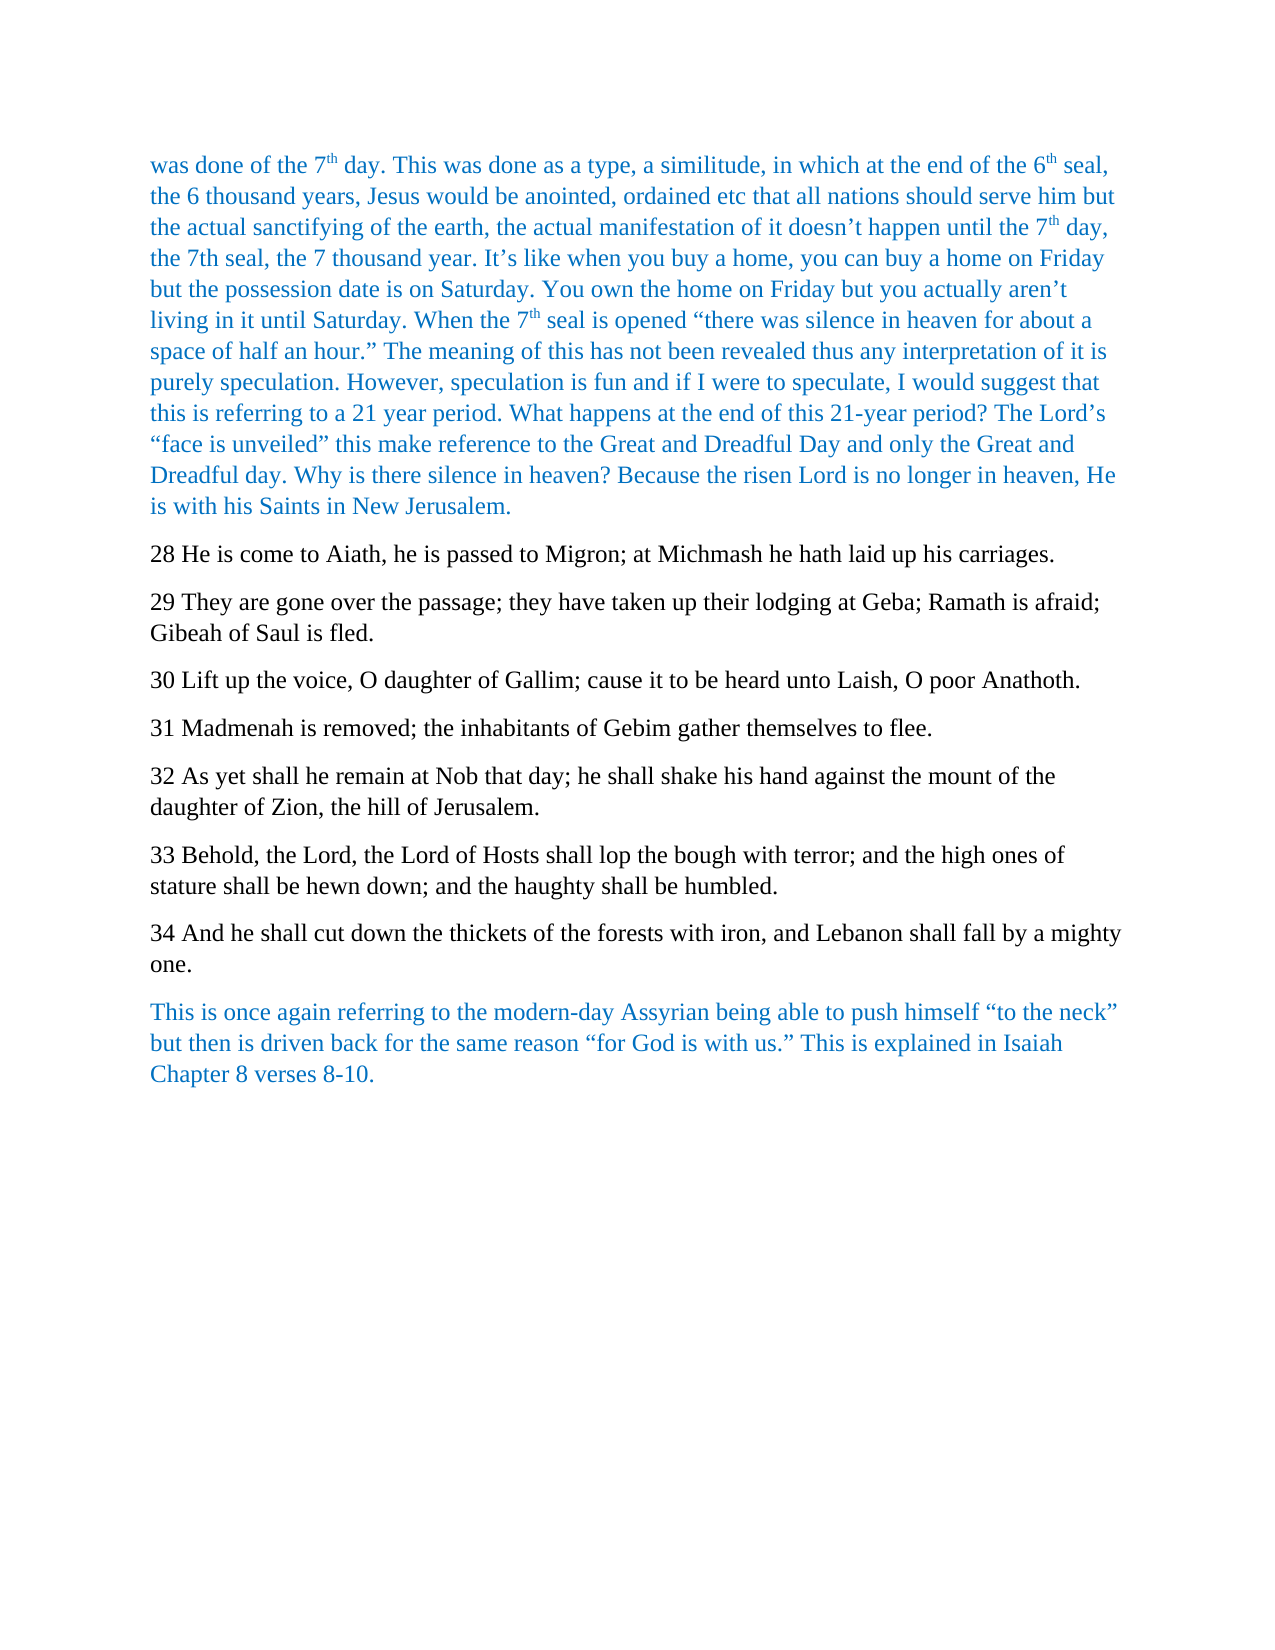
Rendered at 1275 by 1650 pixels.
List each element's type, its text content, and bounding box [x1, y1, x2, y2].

text 29 They are gone over the passage; they have taken up their lodging at Geba; Ramath is afraid; Gibeah of Saul is fled. [150, 587, 1125, 647]
text 31 Madmenah is removed; the inhabitants of Gebim gather themselves to flee. [150, 713, 1125, 742]
text 30 Lift up the voice, O daughter of Gallim; cause it to be heard unto Laish, O poor Anathoth. [150, 666, 1125, 694]
text 28 He is come to Aiath, he is passed to Migron; at Michmash he hath laid up his carriages. [150, 539, 1125, 568]
text 34 And he shall cut down the thickets of the forests with iron, and Lebanon shall fall by a mighty one. [150, 918, 1125, 978]
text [150, 150, 1125, 520]
text 33 Behold, the Lord, the Lord of Hosts shall lop the bough with terror; and the high ones of stature shall be hewn down; and the haughty shall be humbled. [150, 840, 1125, 899]
text This is once again referring to the modern-day Assyrian being able to push himself “to the neck” but then is driven back for the same reason “for God is with us.” This is explained in Isaiah Chapter 8 verses 8-10. [150, 997, 1125, 1088]
text 32 As yet shall he remain at Nob that day; he shall shake his hand against the mount of the daughter of Zion, the hill of Jerusalem. [150, 761, 1125, 821]
